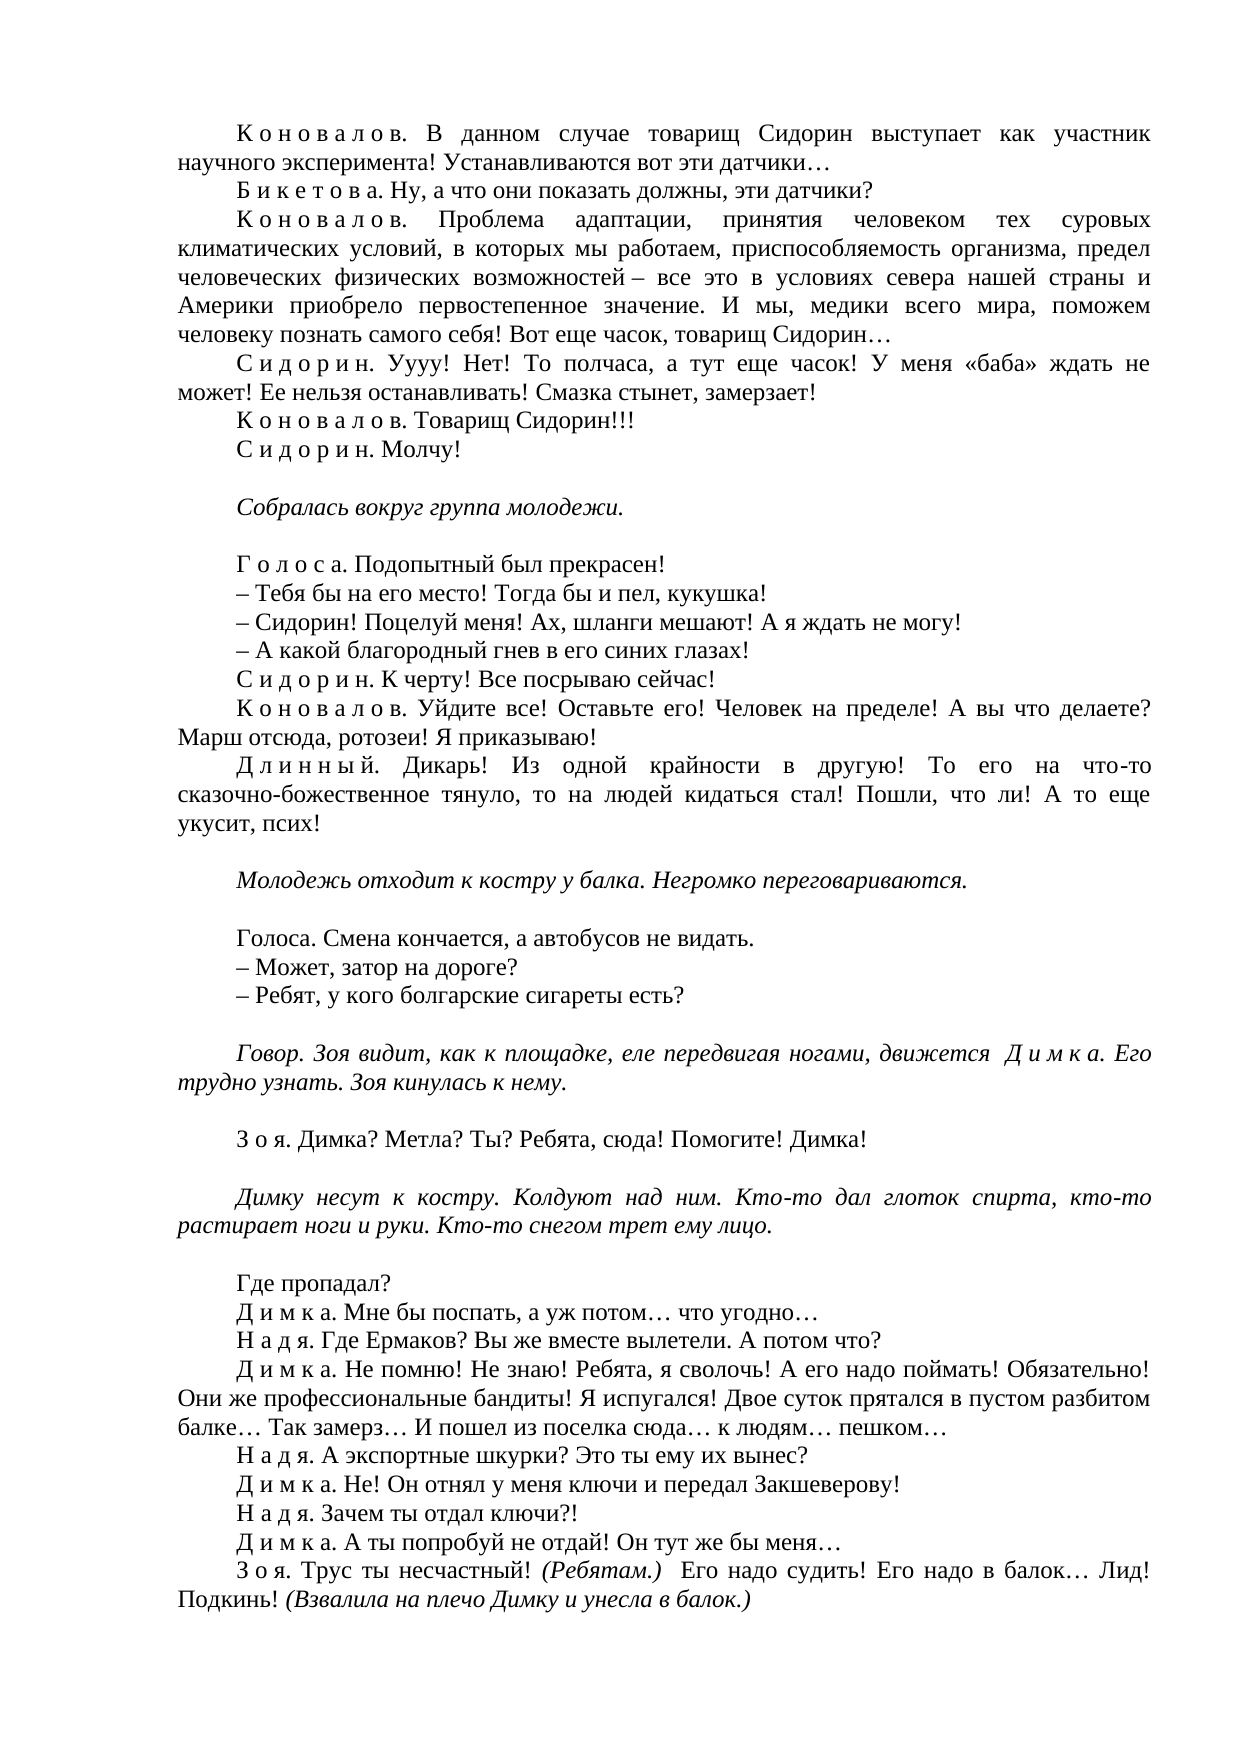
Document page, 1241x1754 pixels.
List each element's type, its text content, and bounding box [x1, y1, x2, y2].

text Н а д я. Зачем ты отдал ключи?! [177, 1498, 1152, 1527]
text Д и м к а. Не! Он отнял у меня ключи и передал Закшеверову! [177, 1469, 1152, 1498]
text Г о л о с а. Подопытный был прекрасен! [177, 549, 1152, 578]
text З о я. Трус ты несчастный! (Ребятам.) Его надо судить! Его надо в балок… Лид! Подкинь! (Взвалила на плечо Димку и унесла в балок.) [177, 1556, 1152, 1613]
text С и д о р и н. Молчу! [177, 434, 1152, 463]
text – Тебя бы на его место! Тогда бы и пел, кукушка! [177, 578, 1152, 607]
text Голоса. Смена кончается, а автобусов не видать. [177, 923, 1152, 952]
text Д л и н н ы й. Дикарь! Из одной крайности в другую! То его на что-то сказочно-божественное тянуло, то на людей кидаться стал! Пошли, что ли! А то еще укусит, псих! [177, 751, 1152, 837]
text Молодежь отходит к костру у балка. Негромко переговариваются. [177, 866, 1152, 894]
text – А какой благородный гнев в его синих глазах! [177, 636, 1152, 664]
text К о н о в а л о в. Товарищ Сидорин!!! [177, 406, 1152, 434]
text Д и м к а. Мне бы поспать, а уж потом… что угодно… [177, 1297, 1152, 1326]
text Говор. Зоя видит, как к площадке, еле передвигая ногами, движется Д и м к а. Его трудно узнать. Зоя кинулась к нему. [177, 1038, 1152, 1096]
text – Ребят, у кого болгарские сигареты есть? [177, 981, 1152, 1009]
text Д и м к а. Не помню! Не знаю! Ребята, я сволочь! А его надо поймать! Обязательно! Они же профессиональные бандиты! Я испугался! Двое суток прятался в пустом разбитом балке… Так замерз… И пошел из поселка сюда… к людям… пешком… [177, 1354, 1152, 1441]
text Д и м к а. А ты попробуй не отдай! Он тут же бы меня… [177, 1527, 1152, 1556]
text Собралась вокруг группа молодежи. [177, 492, 1152, 521]
text Б и к е т о в а. Ну, а что они показать должны, эти датчики? [177, 176, 1152, 204]
text Н а д я. Где Ермаков? Вы же вместе вылетели. А потом что? [177, 1326, 1152, 1354]
text К о н о в а л о в. Проблема адаптации, принятия человеком тех суровых климатических условий, в которых мы работаем, приспособляемость организма, предел человеческих физических возможностей – все это в условиях севера нашей страны и Америки приобрело первостепенное значение. И мы, медики всего мира, поможем человеку познать самого себя! Вот еще часок, товарищ Сидорин… [177, 204, 1152, 348]
text К о н о в а л о в. В данном случае товарищ Сидорин выступает как участник научного эксперимента! Устанавливаются вот эти датчики… [177, 118, 1152, 176]
text З о я. Димка? Метла? Ты? Ребята, сюда! Помогите! Димка! [177, 1124, 1152, 1153]
text Где пропадал? [177, 1268, 1152, 1297]
text К о н о в а л о в. Уйдите все! Оставьте его! Человек на пределе! А вы что делаете? Марш отсюда, ротозеи! Я приказываю! [177, 693, 1152, 751]
text С и д о р и н. Уууу! Нет! То полчаса, а тут еще часок! У меня «баба» ждать не может! Ее нельзя останавливать! Смазка стынет, замерзает! [177, 348, 1152, 406]
text Н а д я. А экспортные шкурки? Это ты ему их вынес? [177, 1441, 1152, 1469]
text – Сидорин! Поцелуй меня! Ах, шланги мешают! А я ждать не могу! [177, 607, 1152, 636]
text С и д о р и н. К черту! Все посрываю сейчас! [177, 664, 1152, 693]
text Димку несут к костру. Колдуют над ним. Кто-то дал глоток спирта, кто-то растирает ноги и руки. Кто-то снегом трет ему лицо. [177, 1182, 1152, 1239]
text – Может, затор на дороге? [177, 952, 1152, 981]
